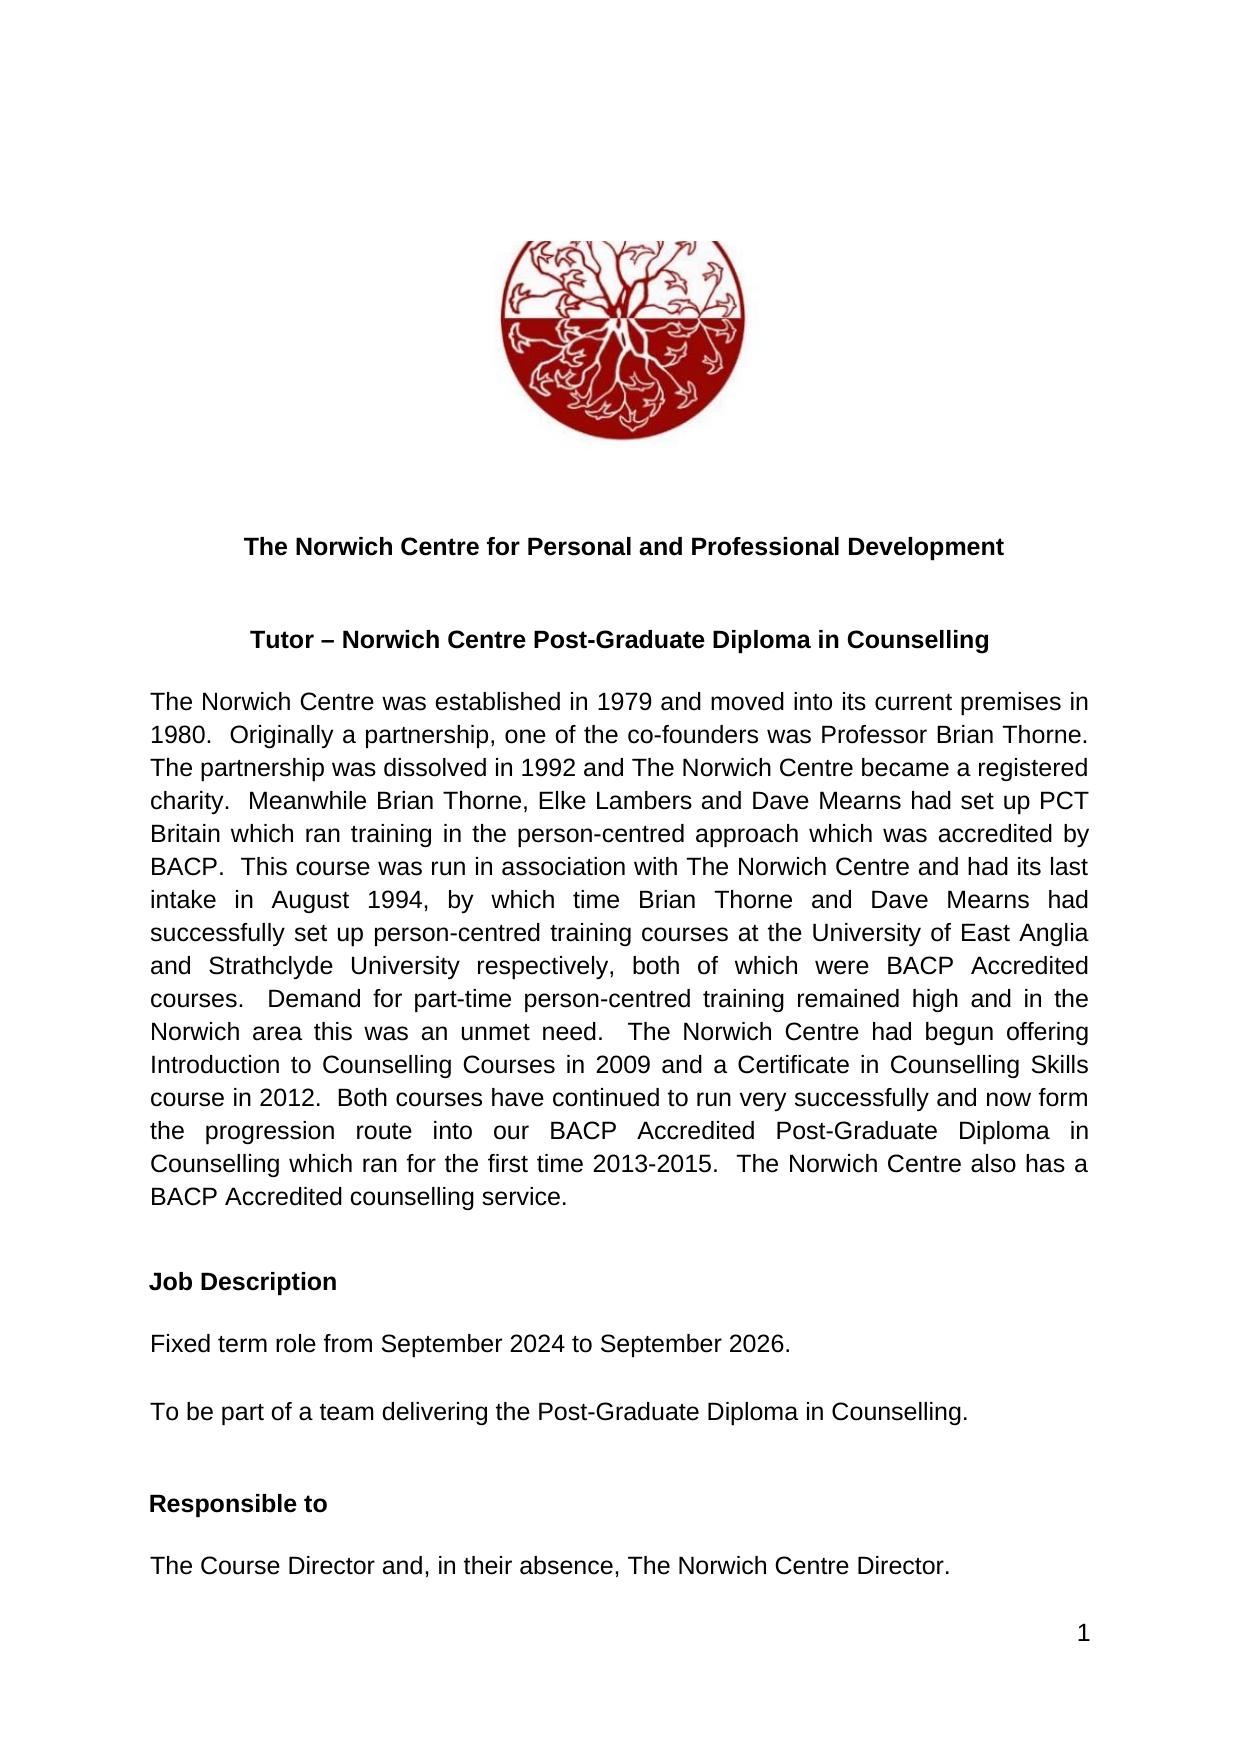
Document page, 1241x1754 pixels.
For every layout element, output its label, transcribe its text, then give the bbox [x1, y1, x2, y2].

text Fixed term role from September 2024 to September 2026. [150, 1329, 1091, 1358]
picture [464, 241, 784, 472]
text To be part of a team delivering the Post-Graduate Diploma in Counselling. [150, 1396, 1091, 1425]
text The Norwich Centre for Personal and Professional Development [158, 532, 1091, 561]
text The Course Director and, in their absence, The Norwich Centre Director. [150, 1551, 1091, 1580]
text The Norwich Centre was established in 1979 and moved into its current premises in 1980. Originally a partnership, one of the co-founders was Professor Brian Thorne. The partnership was dissolved in 1992 and The Norwich Centre became a registered charity. Meanwhile Brian Thorne, Elke Lambers and Dave Mearns had set up PCT Britain which ran training in the person-centred approach which was accredited by BACP. This course was run in association with The Norwich Centre and had its last intake in August 1994, by which time Brian Thorne and Dave Mearns had successfully set up person-centred training courses at the University of East Anglia and Strathclyde University respectively, both of which were BACP Accredited courses. Demand for part-time person-centred training remained high and in the Norwich area this was an unmet need. The Norwich Centre had begun offering Introduction to Counselling Courses in 2009 and a Certificate in Counselling Skills course in 2012. Both courses have continued to run very successfully and now form the progression route into our BACP Accredited Post-Graduate Diploma in Counselling which ran for the first time 2013-2015. The Norwich Centre also has a BACP Accredited counselling service. [150, 687, 1091, 1211]
text Responsible to [148, 1489, 1091, 1518]
text Tutor – Norwich Centre Post-Graduate Diploma in Counselling [158, 625, 1083, 654]
text Job Description [148, 1267, 1091, 1296]
